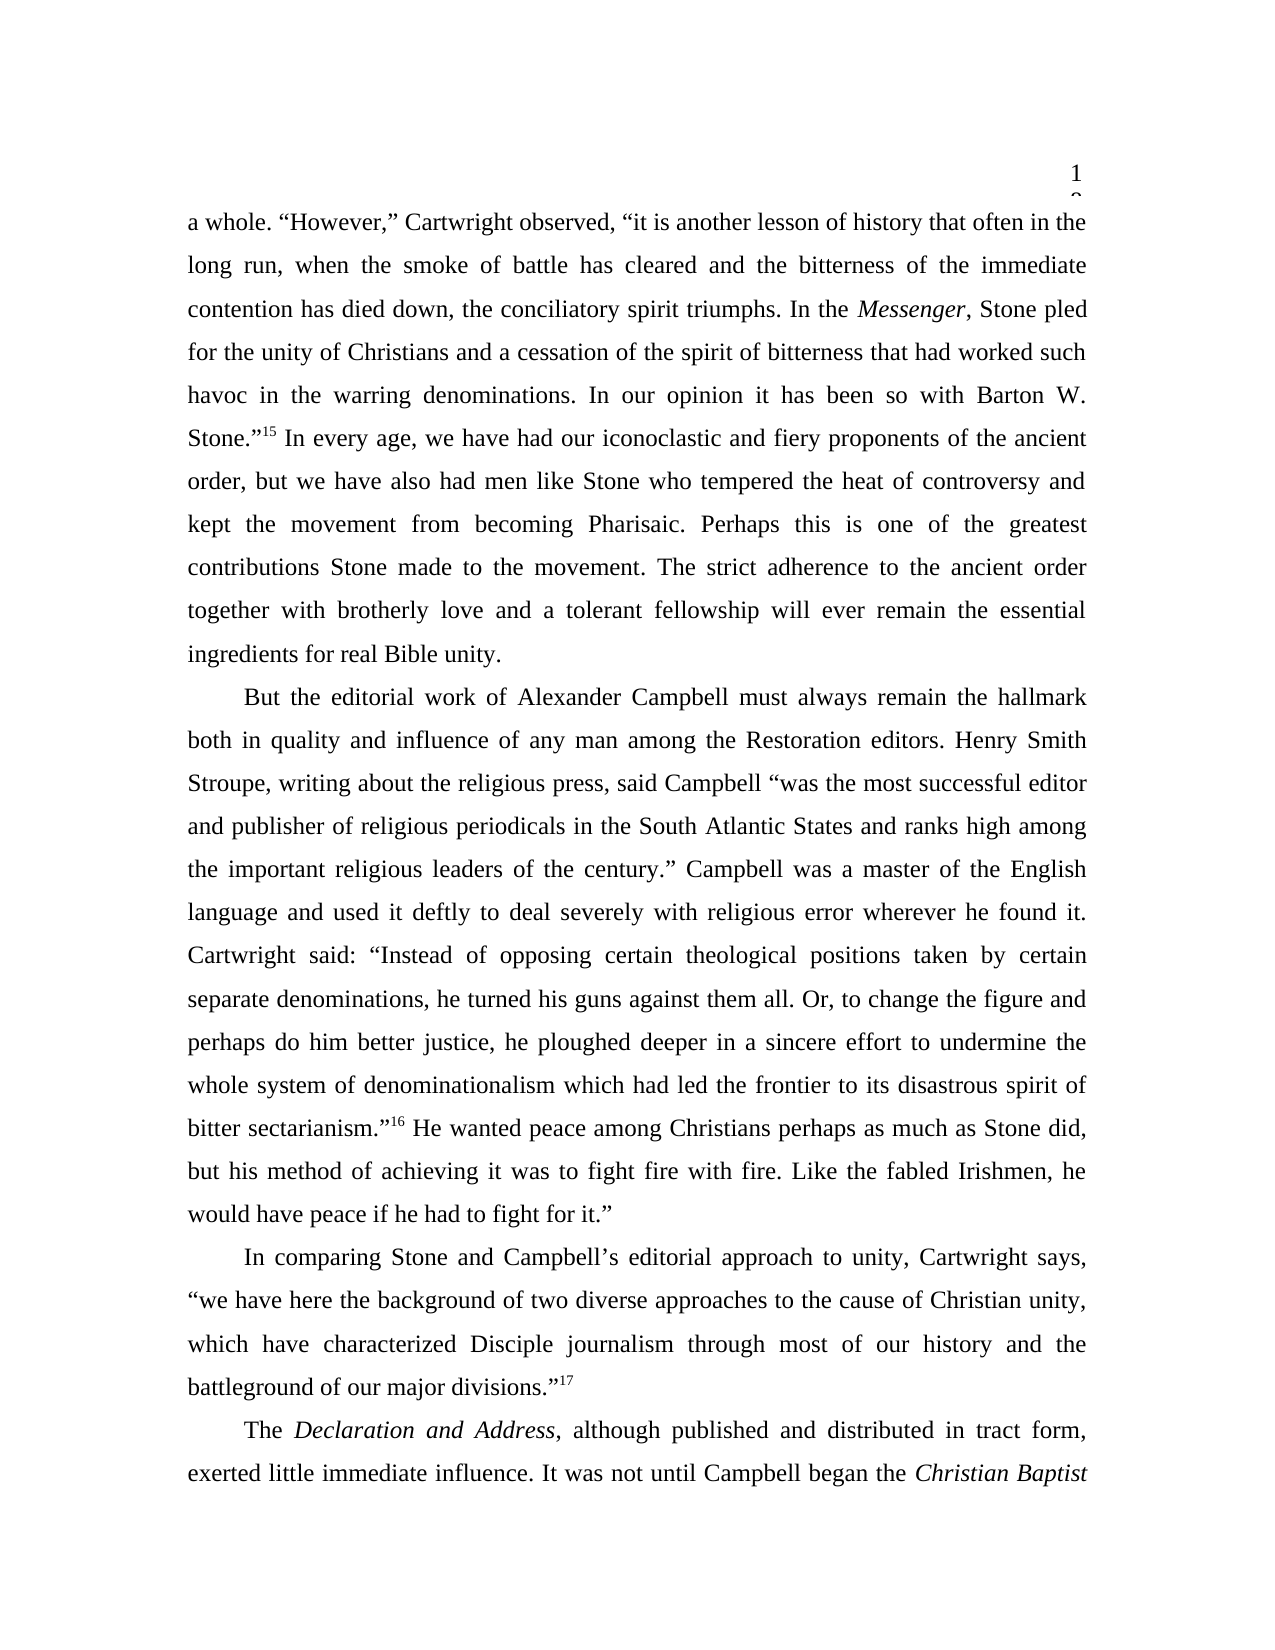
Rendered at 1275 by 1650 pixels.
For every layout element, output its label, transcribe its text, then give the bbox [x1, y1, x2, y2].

text In comparing Stone and Campbell’s editorial approach to unity, Cartwright says, “we have here the background of two diverse approaches to the cause of Christian unity, which have characterized Disciple journalism through most of our history and the battleground of our major divisions.”17 [187, 1242, 1087, 1401]
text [187, 207, 1087, 667]
text But the editorial work of Alexander Campbell must always remain the hallmark both in quality and influence of any man among the Restoration editors. Henry Smith Stroupe, writing about the religious press, said Campbell “was the most successful editor and publisher of religious periodicals in the South Atlantic States and ranks high among the important religious leaders of the century.” Campbell was a master of the English language and used it deftly to deal severely with religious error wherever he found it. Cartwright said: “Instead of opposing certain theological positions taken by certain separate denominations, he turned his guns against them all. Or, to change the figure and perhaps do him better justice, he ploughed deeper in a sincere effort to undermine the whole system of denominationalism which had led the frontier to its disastrous spirit of bitter sectarianism.”16 He wanted peace among Christians perhaps as much as Stone did, but his method of achieving it was to fight fire with fire. Like the fabled Irishmen, he would have peace if he had to fight for it.” [187, 682, 1087, 1228]
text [187, 1415, 1087, 1487]
